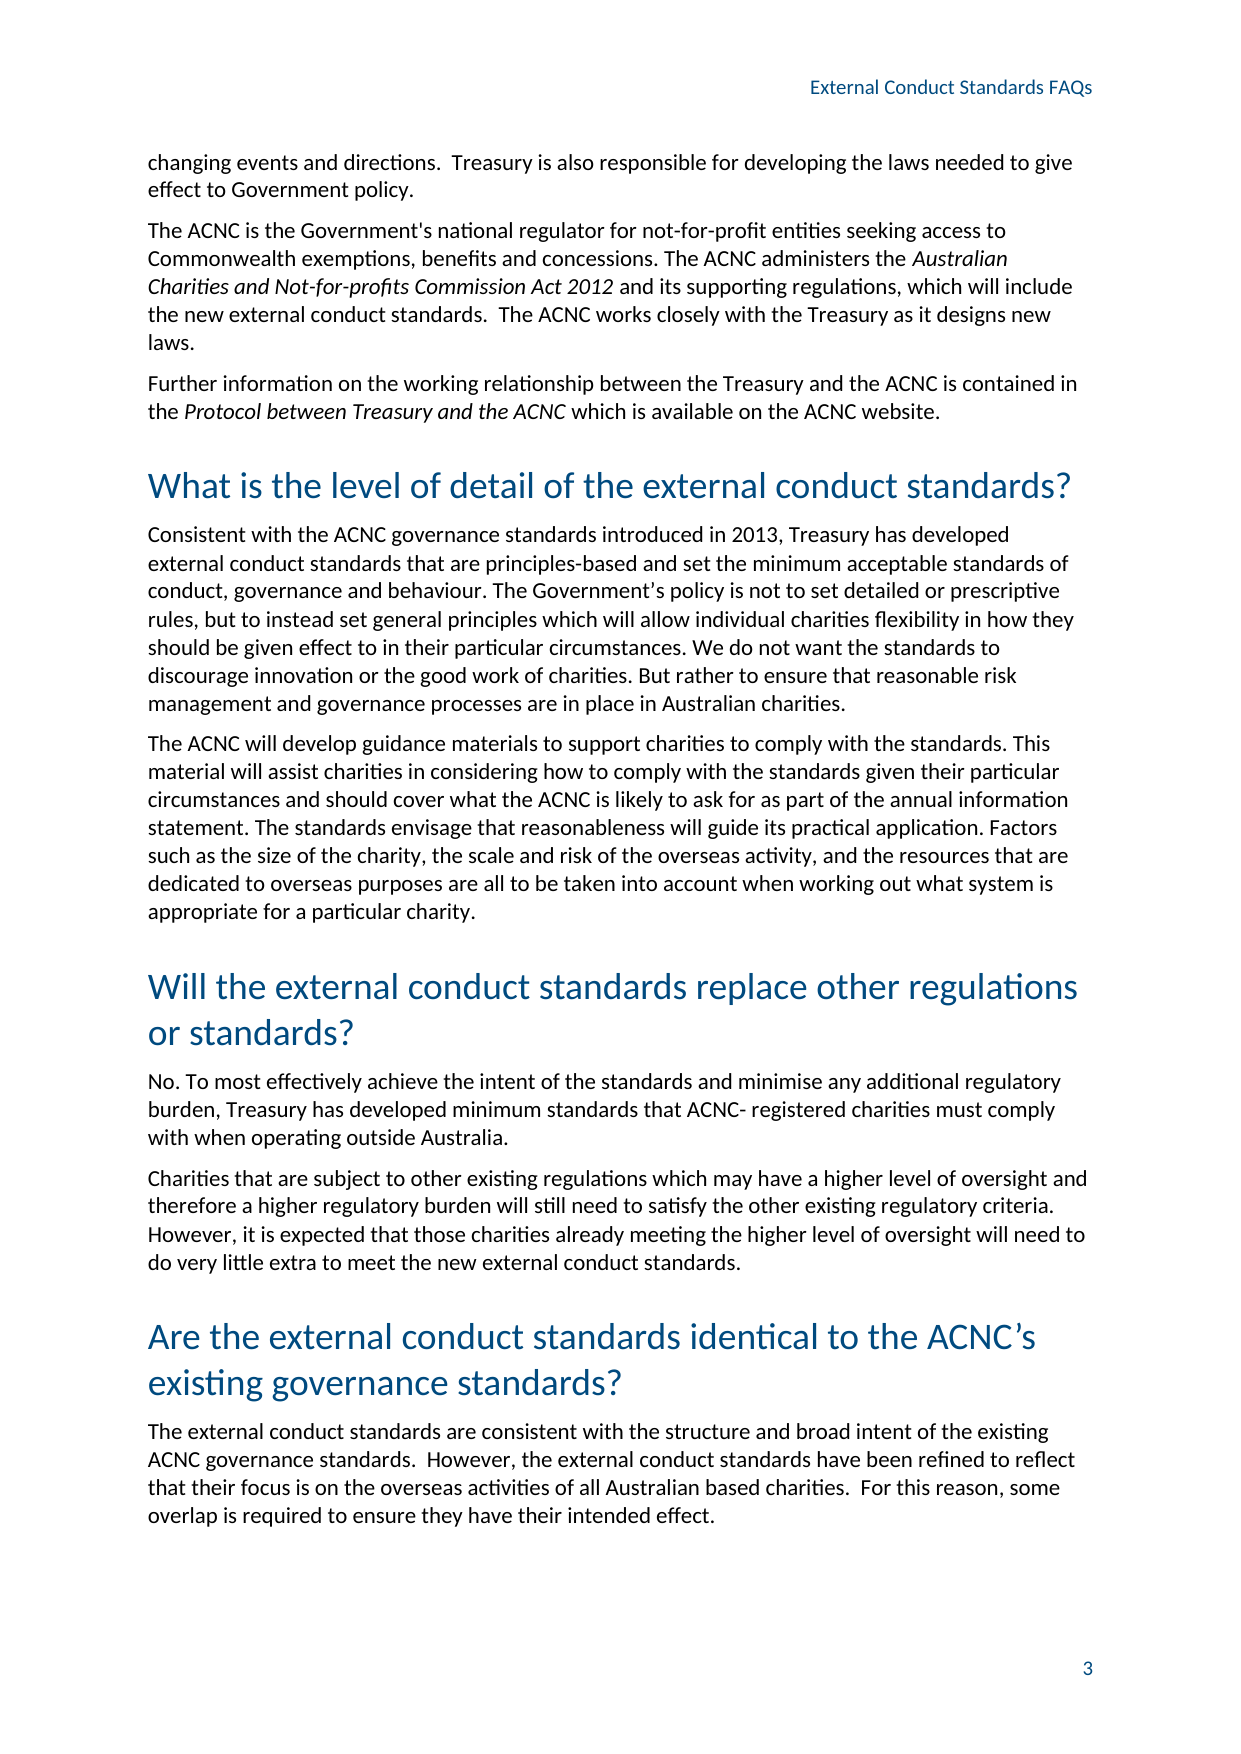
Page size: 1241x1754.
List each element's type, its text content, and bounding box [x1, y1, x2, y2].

subtitle Will the external conduct standards replace other regulations or standards? [148, 963, 1093, 1054]
text The external conduct standards are consistent with the structure and broad intent of the existing ACNC governance standards. However, the external conduct standards have been refined to reflect that their focus is on the overseas activities of all Australian based charities. For this reason, some overlap is required to ensure they have their intended effect. [148, 1417, 1093, 1529]
subtitle What is the level of detail of the external conduct standards? [148, 462, 1093, 508]
text No. To most effectively achieve the intent of the standards and minimise any additional regulatory burden, Treasury has developed minimum standards that ACNC- registered charities must comply with when operating outside Australia. [148, 1067, 1093, 1151]
subtitle Are the external conduct standards identical to the ACNC’s existing governance standards? [148, 1313, 1093, 1405]
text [148, 148, 1093, 204]
text The ACNC is the Government's national regulator for not-for-profit entities seeking access to Commonwealth exemptions, benefits and concessions. The ACNC administers the Australian Charities and Not-for-profits Commission Act 2012 and its supporting regulations, which will include the new external conduct standards. The ACNC works closely with the Treasury as it designs new laws. [148, 216, 1093, 356]
text Further information on the working relationship between the Treasury and the ACNC is contained in the Protocol between Treasury and the ACNC which is available on the ACNC website. [148, 369, 1093, 425]
text Consistent with the ACNC governance standards introduced in 2013, Treasury has developed external conduct standards that are principles-based and set the minimum acceptable standards of conduct, governance and behaviour. The Government’s policy is not to set detailed or prescriptive rules, but to instead set general principles which will allow individual charities flexibility in how they should be given effect to in their particular circumstances. We do not want the standards to discourage innovation or the good work of charities. But rather to ensure that reasonable risk management and governance processes are in place in Australian charities. [148, 521, 1093, 717]
text Charities that are subject to other existing regulations which may have a higher level of oversight and therefore a higher regulatory burden will still need to satisfy the other existing regulatory criteria. However, it is expected that those charities already meeting the higher level of oversight will need to do very little extra to meet the new external conduct standards. [148, 1164, 1093, 1276]
text The ACNC will develop guidance materials to support charities to comply with the standards. This material will assist charities in considering how to comply with the standards given their particular circumstances and should cover what the ACNC is likely to ask for as part of the annual information statement. The standards envisage that reasonableness will guide its practical application. Factors such as the size of the charity, the scale and risk of the overseas activity, and the resources that are dedicated to overseas purposes are all to be taken into account when working out what system is appropriate for a particular charity. [148, 729, 1093, 925]
